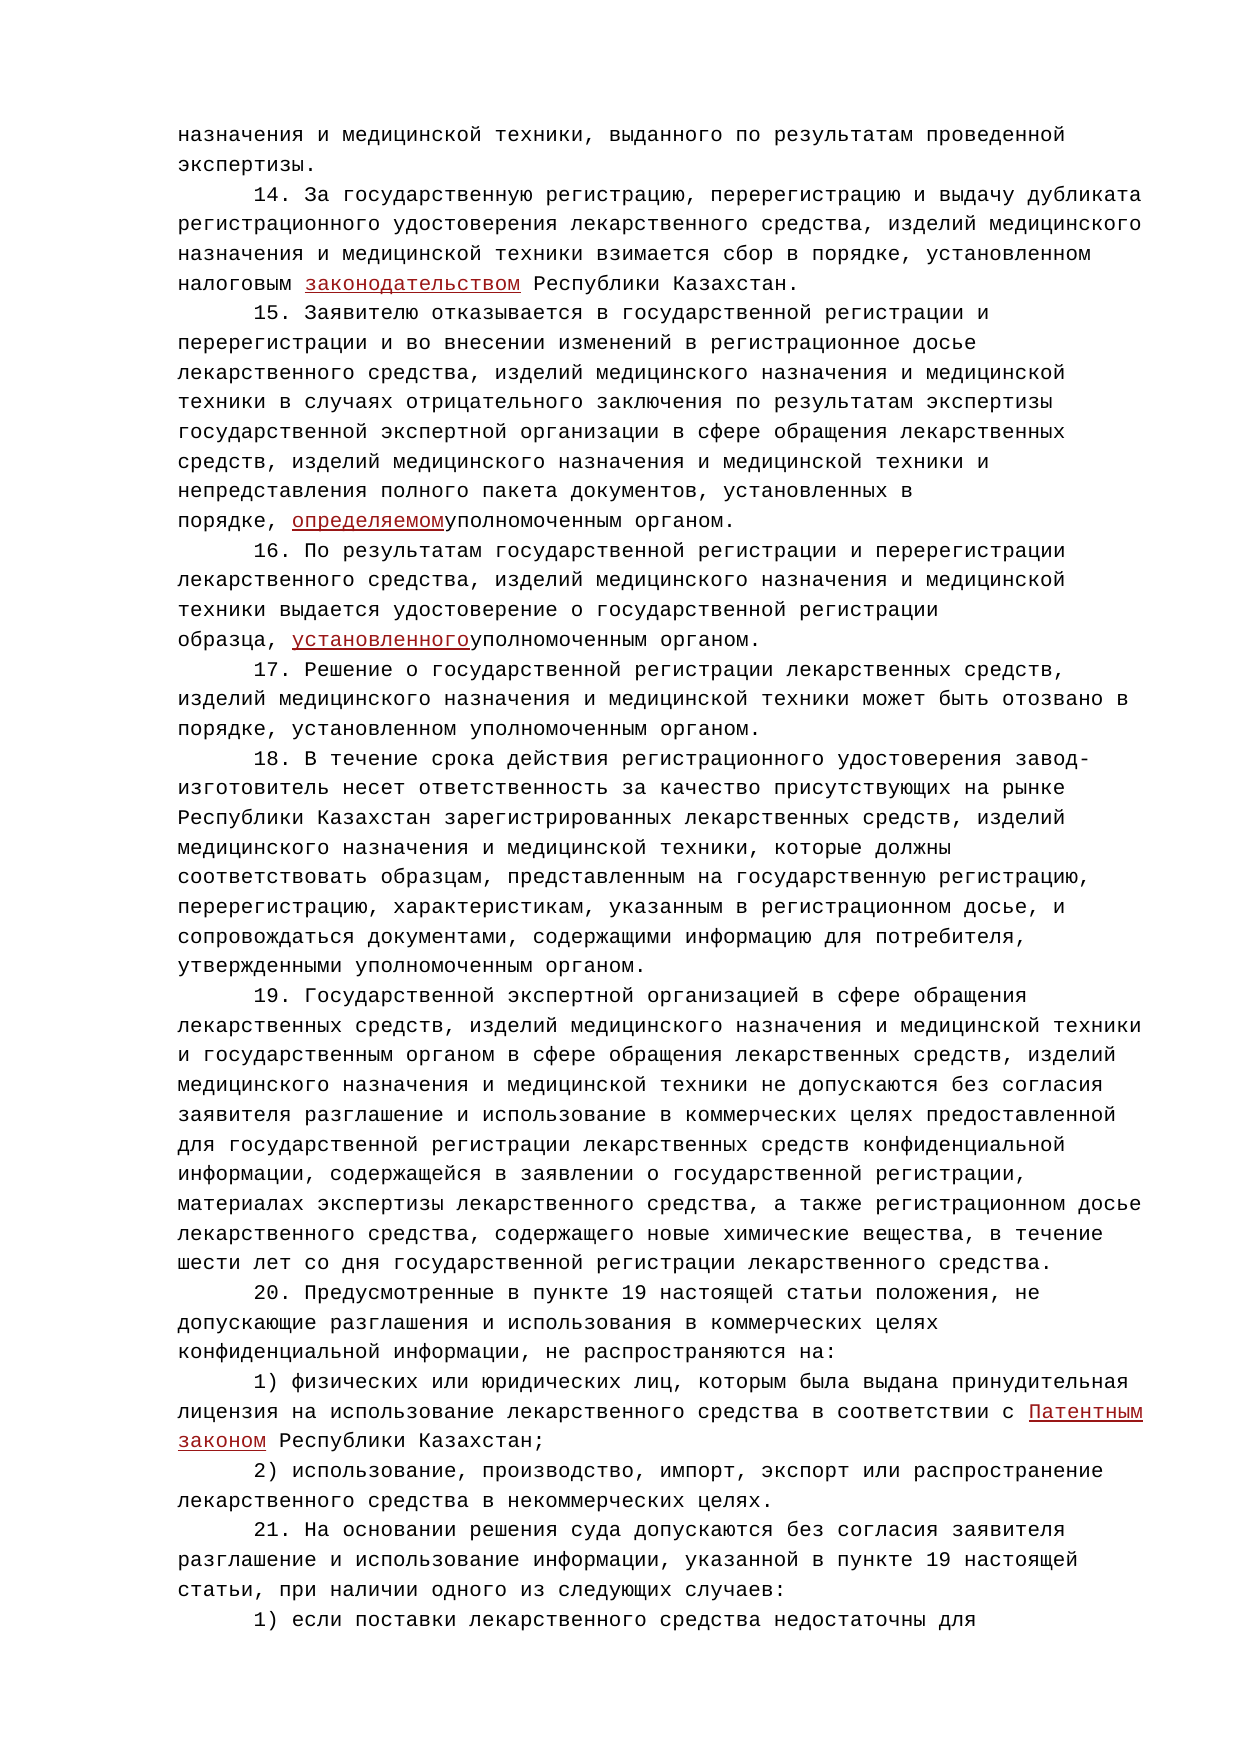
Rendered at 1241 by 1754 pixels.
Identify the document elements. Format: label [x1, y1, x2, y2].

text [177, 118, 1152, 1632]
